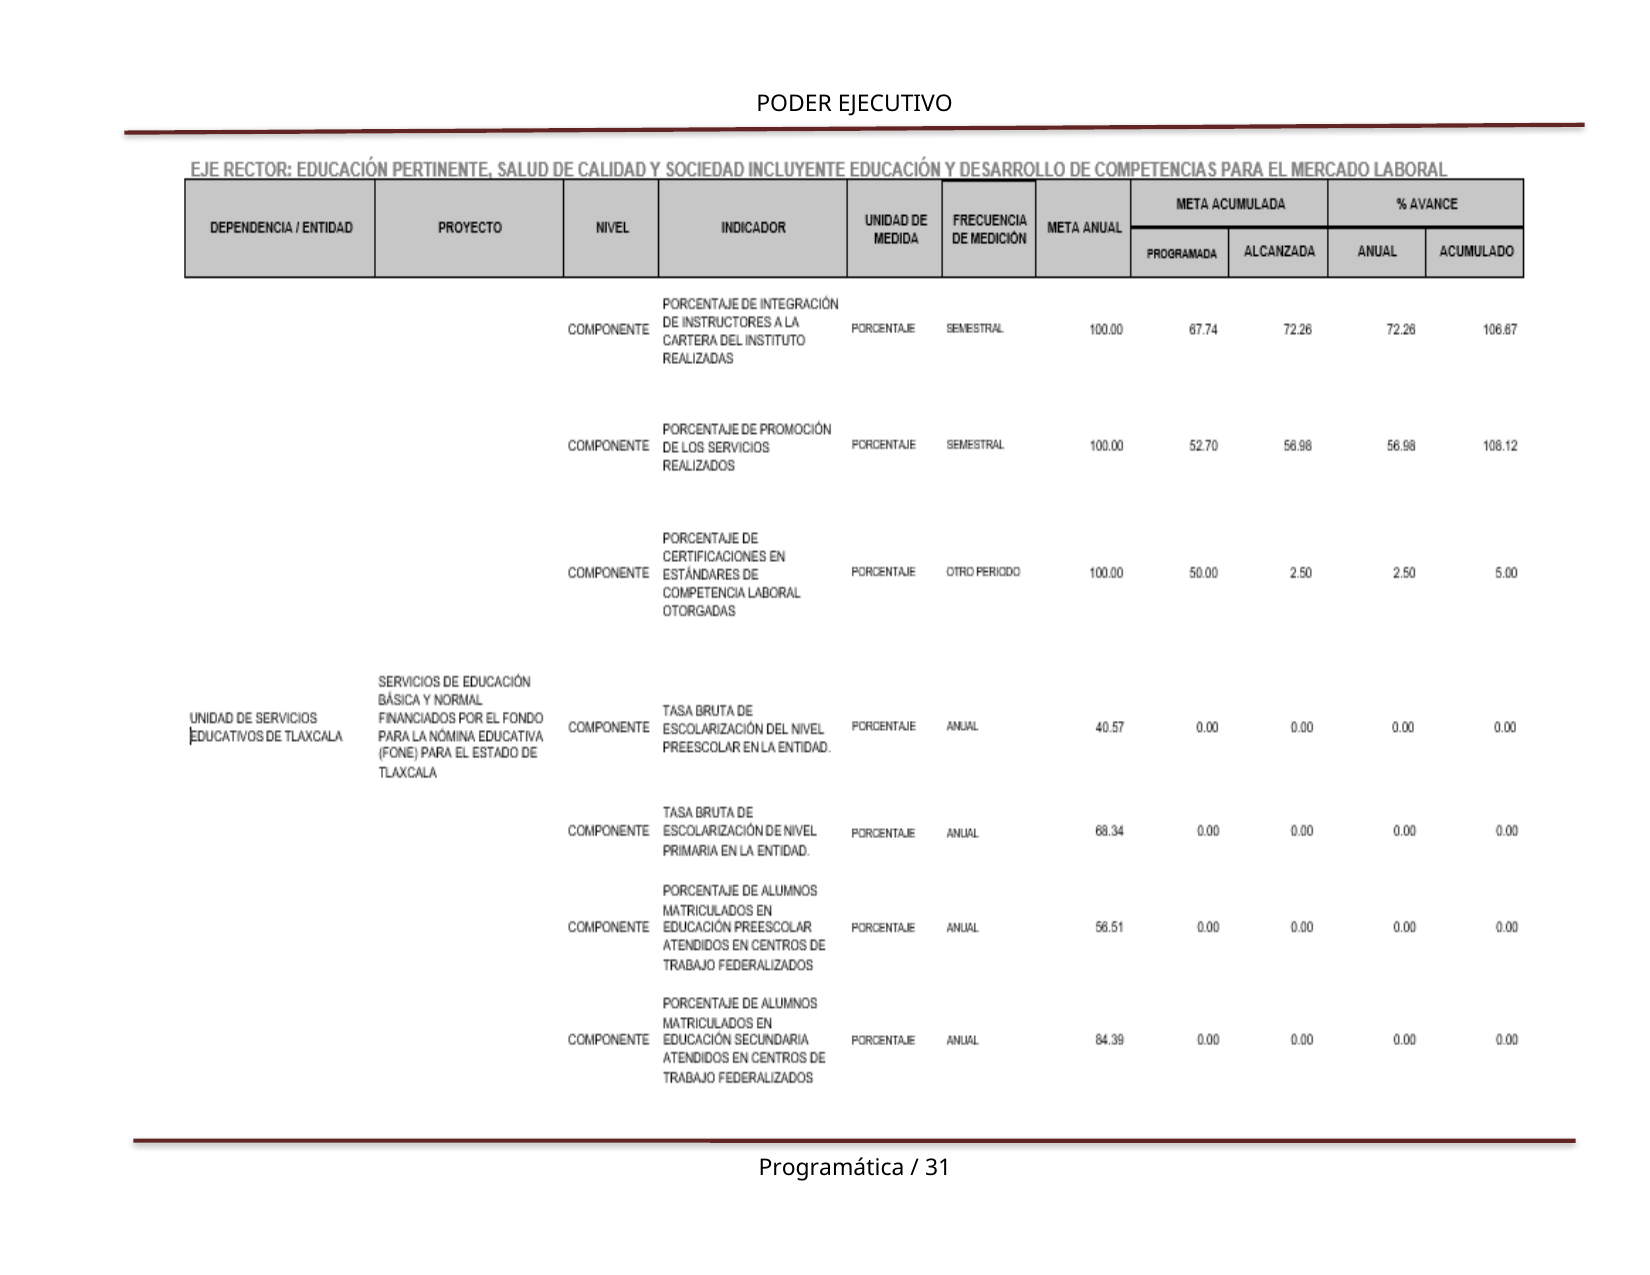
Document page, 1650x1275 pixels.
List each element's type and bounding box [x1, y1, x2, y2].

picture [181, 147, 1528, 1095]
